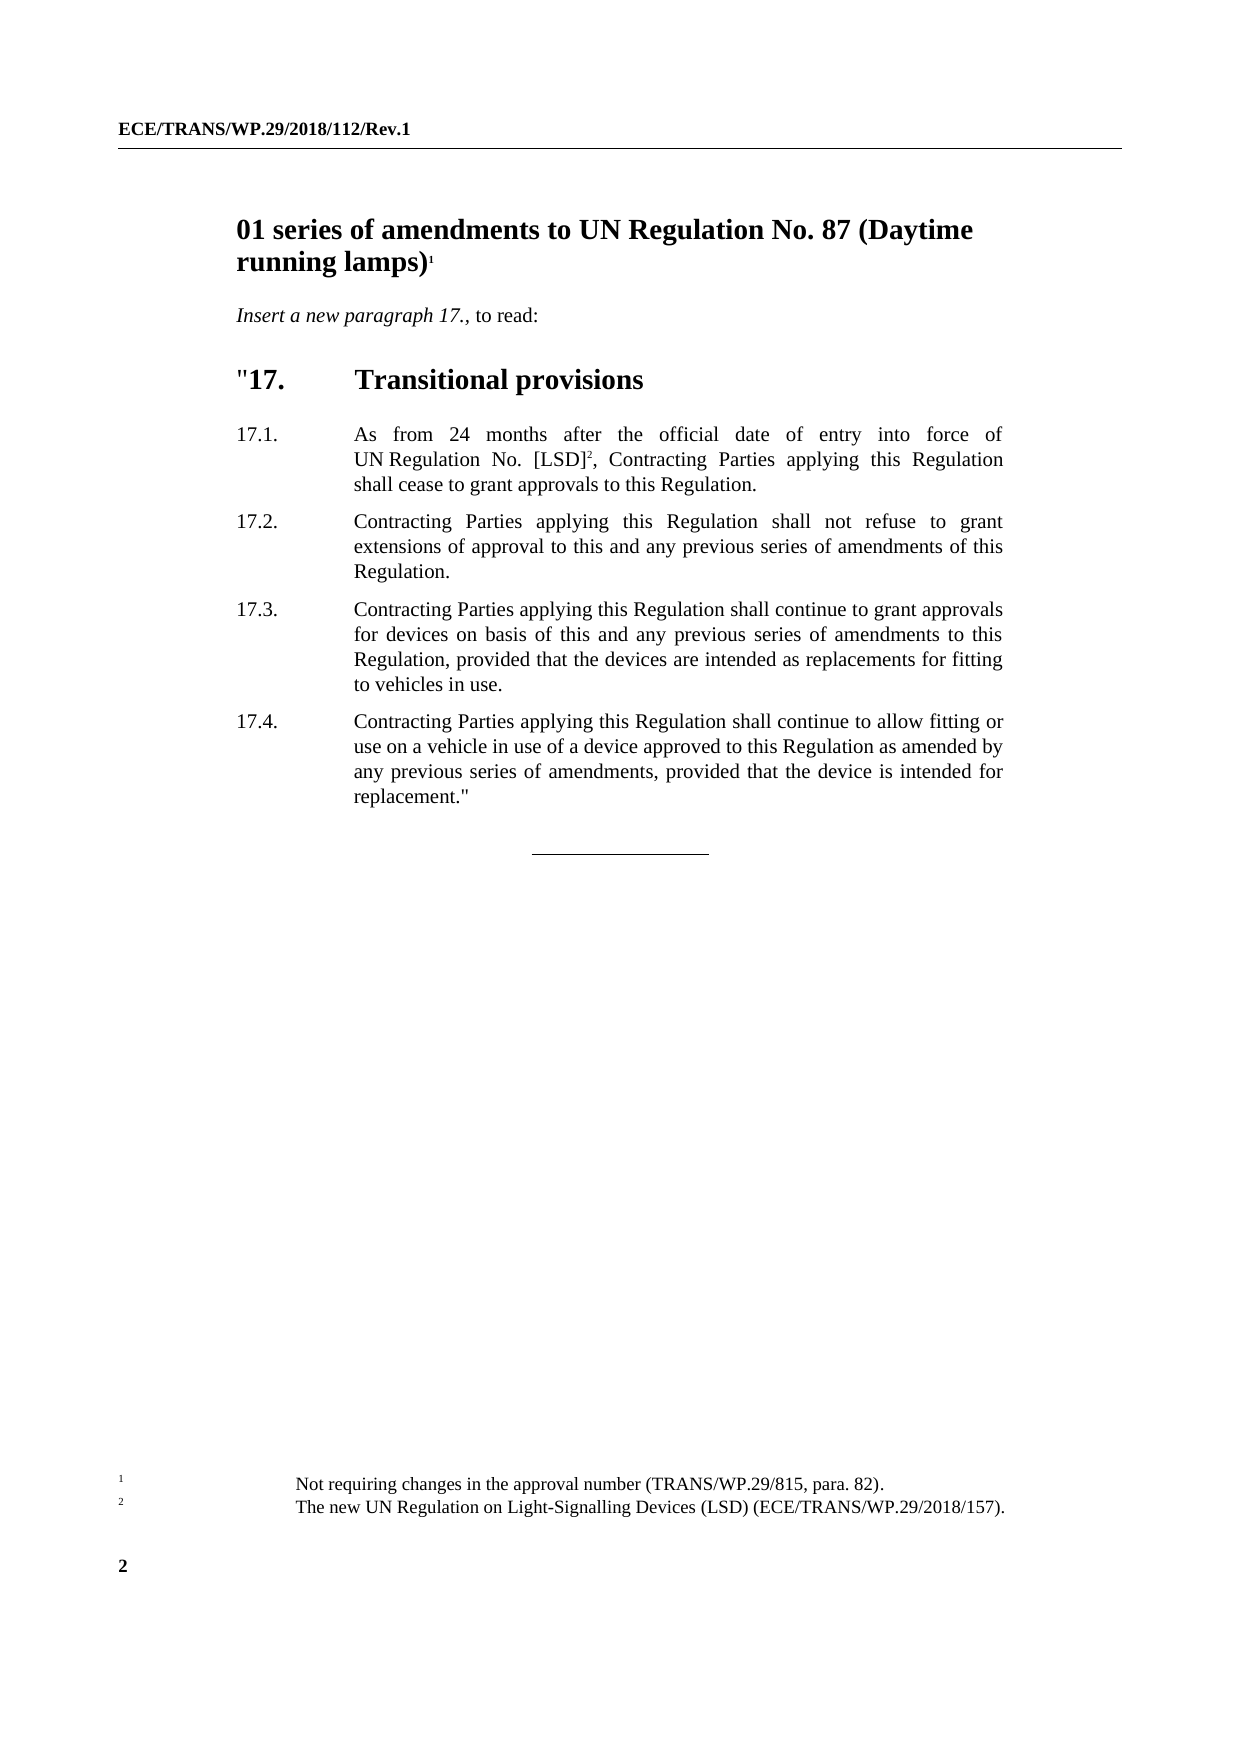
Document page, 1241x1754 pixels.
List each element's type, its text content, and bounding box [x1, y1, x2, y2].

text 17.1. As from 24 months after the official date of entry into force of UN Regulation No. [LSD], Contracting Parties applying this Regulation shall cease to grant approvals to this Regulation. [236, 421, 1004, 496]
text 17.2. Contracting Parties applying this Regulation shall not refuse to grant extensions of approval to this and any previous series of amendments of this Regulation. [236, 508, 1004, 583]
text 17.3. Contracting Parties applying this Regulation shall continue to grant approvals for devices on basis of this and any previous series of amendments to this Regulation, provided that the devices are intended as replacements for fitting to vehicles in use. [236, 596, 1004, 696]
text "17. Transitional provisions [118, 365, 1004, 396]
text Insert a new paragraph 17., to read: [236, 302, 1004, 327]
text 17.4. Contracting Parties applying this Regulation shall continue to allow fitting or use on a vehicle in use of a device approved to this Regulation as amended by any previous series of amendments, provided that the device is intended for replacement." [236, 708, 1004, 808]
text 01 series of amendments to UN Regulation No. 87 (Daytime running lamps) [118, 215, 1004, 277]
